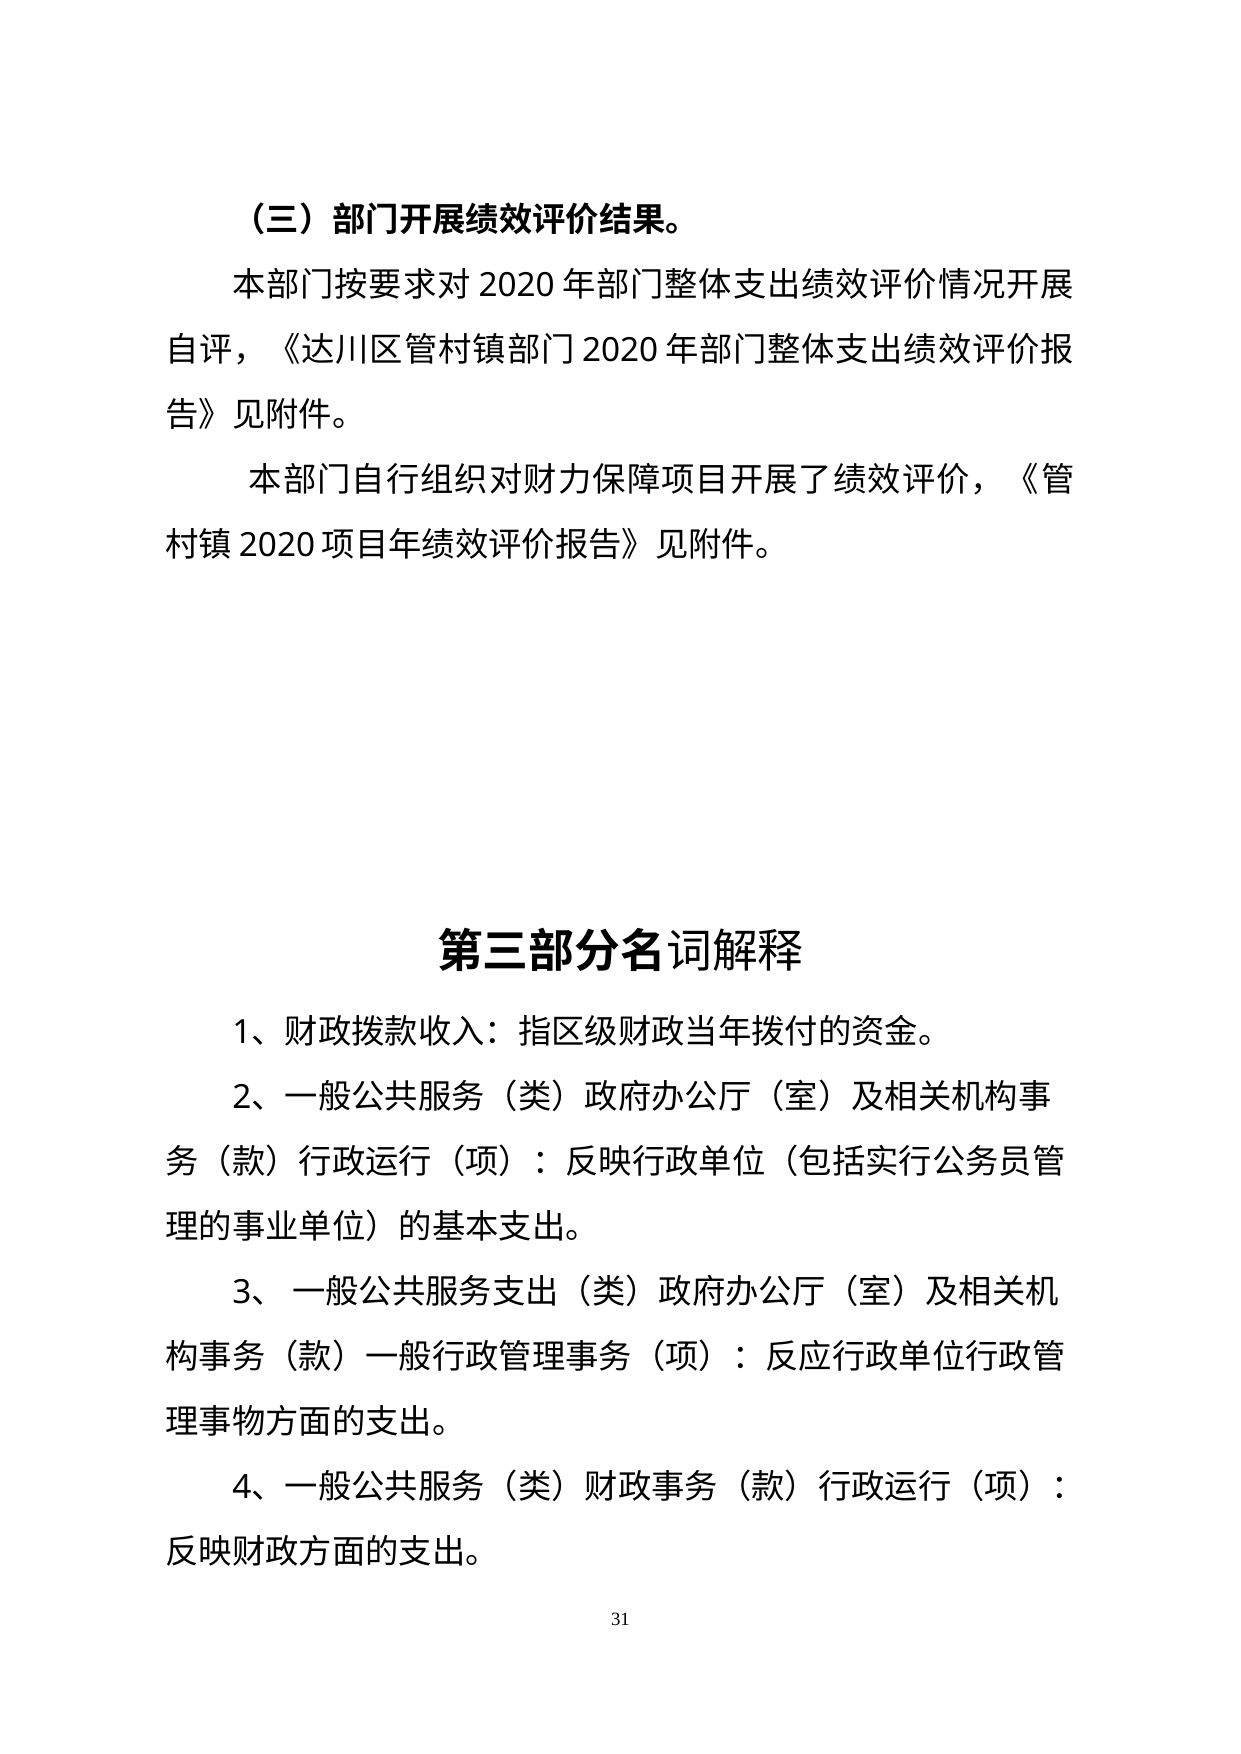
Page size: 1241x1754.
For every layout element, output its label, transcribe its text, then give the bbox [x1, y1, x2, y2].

text 4、一般公共服务（类）财政事务（款）行政运行（项）：反映财政方面的支出。 [165, 1452, 1075, 1582]
text 1、财政拨款收入：指区级财政当年拨付的资金。 [165, 997, 1075, 1062]
text 3、 一般公共服务支出（类）政府办公厅（室）及相关机构事务（款）一般行政管理事务（项）：反应行政单位行政管理事物方面的支出。 [165, 1257, 1075, 1452]
text 本部门按要求对2020年部门整体支出绩效评价情况开展自评，《达川区管村镇部门2020年部门整体支出绩效评价报告》见附件。 [165, 249, 1075, 444]
text 本部门自行组织对财力保障项目开展了绩效评价，《管村镇2020项目年绩效评价报告》见附件。 [165, 444, 1075, 574]
text 2、一般公共服务（类）政府办公厅（室）及相关机构事务（款）行政运行（项）：反映行政单位（包括实行公务员管理的事业单位）的基本支出。 [165, 1062, 1075, 1257]
text 第三部分名词解释 [165, 899, 1075, 997]
text （三）部门开展绩效评价结果。 [165, 184, 1075, 249]
